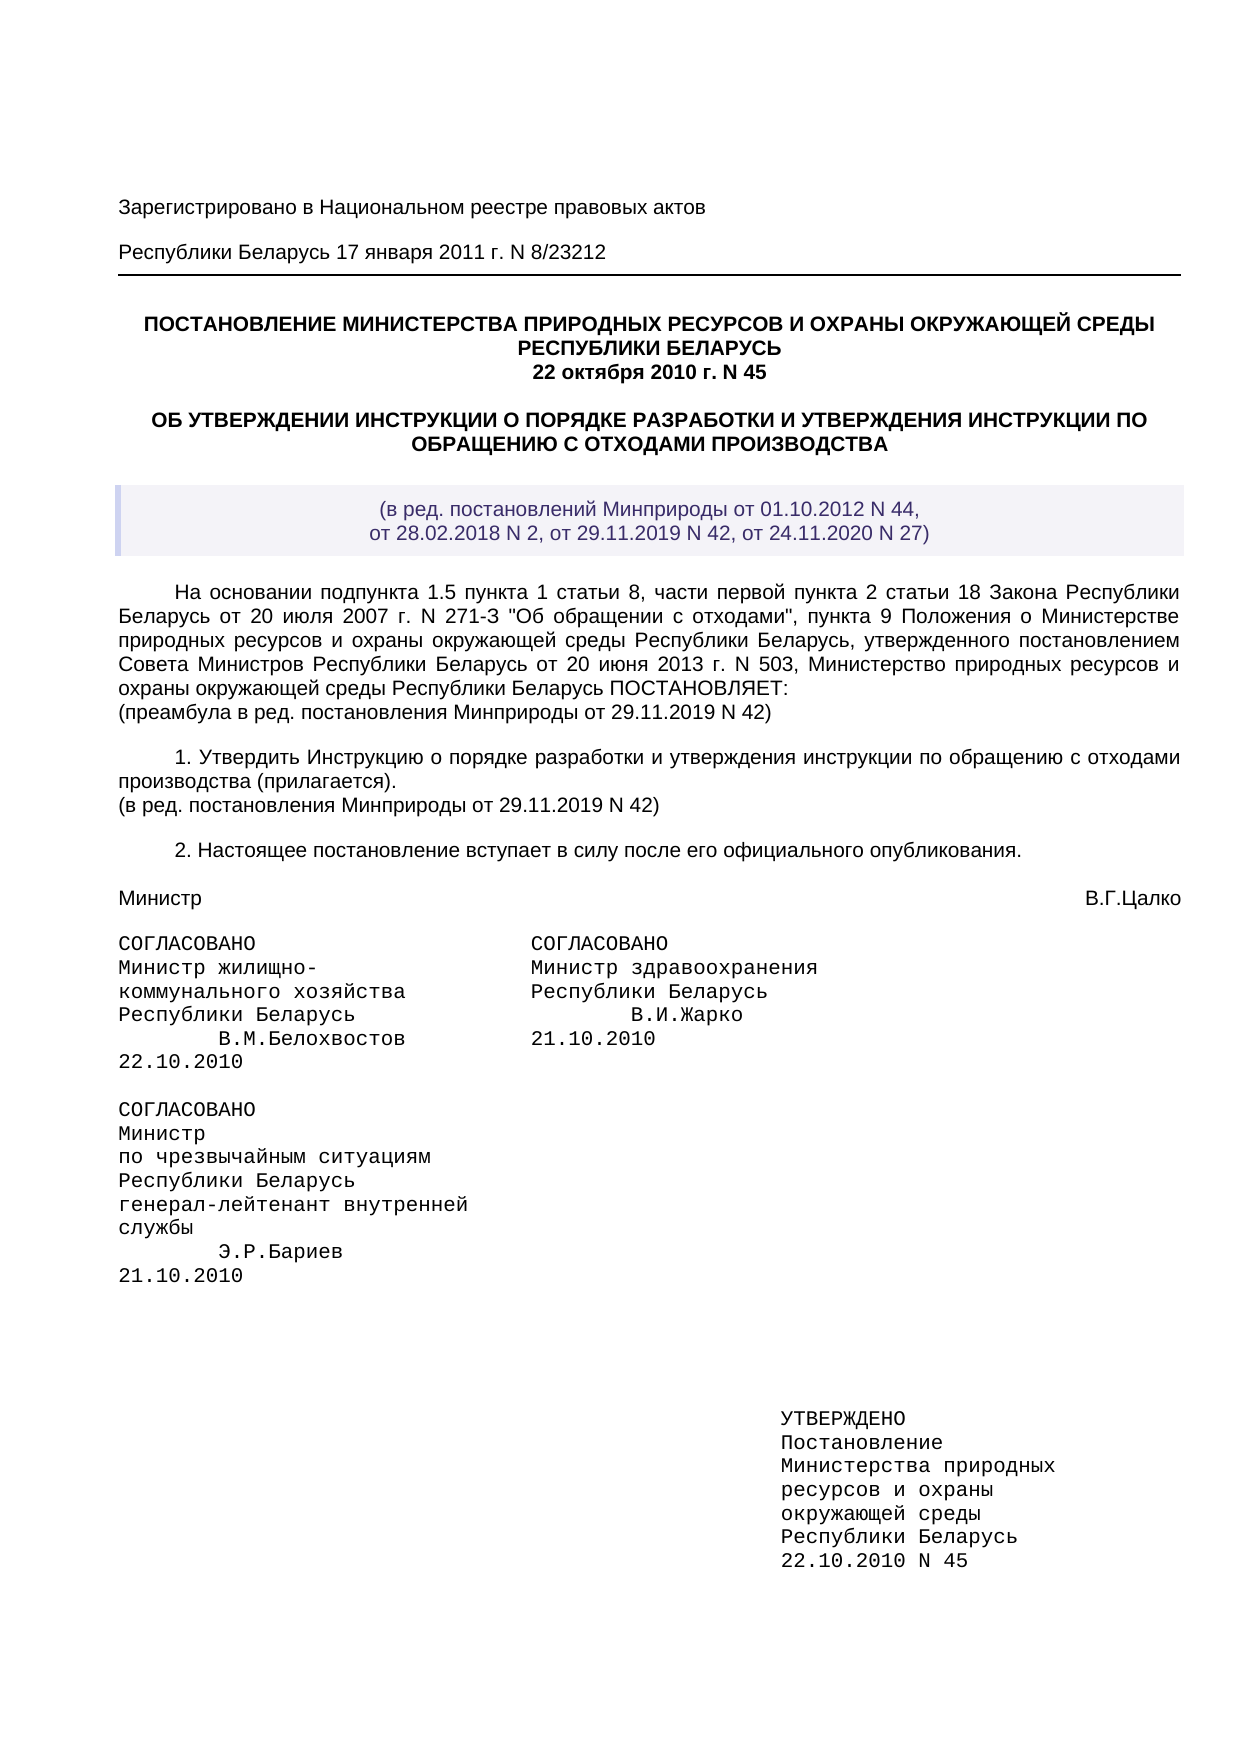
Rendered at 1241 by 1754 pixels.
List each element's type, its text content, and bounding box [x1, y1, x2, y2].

text В.М.Белохвостов 21.10.2010 [118, 1028, 1181, 1052]
text Постановление [118, 1432, 1181, 1455]
title ОБ УТВЕРЖДЕНИИ ИНСТРУКЦИИ О ПОРЯДКЕ РАЗРАБОТКИ И УТВЕРЖДЕНИЯ ИНСТРУКЦИИ ПО ОБРАЩЕНИЮ С ОТХОДАМИ ПРОИЗВОДСТВА [118, 408, 1181, 456]
title ПОСТАНОВЛЕНИЕ МИНИСТЕРСТВА ПРИРОДНЫХ РЕСУРСОВ И ОХРАНЫ ОКРУЖАЮЩЕЙ СРЕДЫ РЕСПУБЛИКИ БЕЛАРУСЬ [118, 312, 1181, 360]
text Министр [118, 1123, 1181, 1146]
text 22.10.2010 [118, 1052, 1181, 1075]
text (преамбула в ред. постановления Минприроды от 29.11.2019 N 42) [118, 700, 1181, 724]
text На основании подпункта 1.5 пункта 1 статьи 8, части первой пункта 2 статьи 18 Закона Республики Беларусь от 20 июля 2007 г. N 271-З "Об обращении с отходами", пункта 9 Положения о Министерстве природных ресурсов и охраны окружающей среды Республики Беларусь, утвержденного постановлением Совета Министров Республики Беларусь от 20 июня 2013 г. N 503, Министерство природных ресурсов и охраны окружающей среды Республики Беларусь ПОСТАНОВЛЯЕТ: [118, 580, 1181, 700]
text 2. Настоящее постановление вступает в силу после его официального опубликования. [118, 837, 1181, 861]
table_header (в ред. постановлений Минприроды от 01.10.2012 N 44, от 28.02.2018 N 2, от 29.11.2019 N 42, от 24.11.2020 N 27) [121, 485, 1178, 556]
text Республики Беларусь В.И.Жарко [118, 1004, 1181, 1028]
text окружающей среды [118, 1503, 1181, 1526]
table_header Министр [118, 885, 649, 909]
text 21.10.2010 [118, 1265, 1181, 1288]
title 22 октября 2010 г. N 45 [118, 360, 1181, 384]
text (в ред. постановления Минприроды от 29.11.2019 N 42) [118, 793, 1181, 817]
text службы [118, 1217, 1181, 1241]
text Э.Р.Бариев [118, 1241, 1181, 1265]
text СОГЛАСОВАНО [118, 1099, 1181, 1123]
text Министр жилищно- Министр здравоохранения [118, 957, 1181, 981]
text УТВЕРЖДЕНО [118, 1408, 1181, 1432]
text коммунального хозяйства Республики Беларусь [118, 981, 1181, 1004]
text 1. Утвердить Инструкцию о порядке разработки и утверждения инструкции по обращению с отходами производства (прилагается). [118, 745, 1181, 793]
text генерал-лейтенант внутренней [118, 1194, 1181, 1217]
text СОГЛАСОВАНО СОГЛАСОВАНО [118, 933, 1181, 957]
text 22.10.2010 N 45 [118, 1550, 1181, 1574]
text по чрезвычайным ситуациям [118, 1146, 1181, 1170]
text Зарегистрировано в Национальном реестре правовых актов [118, 195, 1181, 219]
text Республики Беларусь [118, 1526, 1181, 1550]
text Республики Беларусь 17 января 2011 г. N 8/23212 [118, 239, 1181, 263]
table_header В.Г.Цалко [650, 885, 1181, 909]
text ресурсов и охраны [118, 1479, 1181, 1503]
text Республики Беларусь [118, 1170, 1181, 1194]
text Министерства природных [118, 1455, 1181, 1479]
